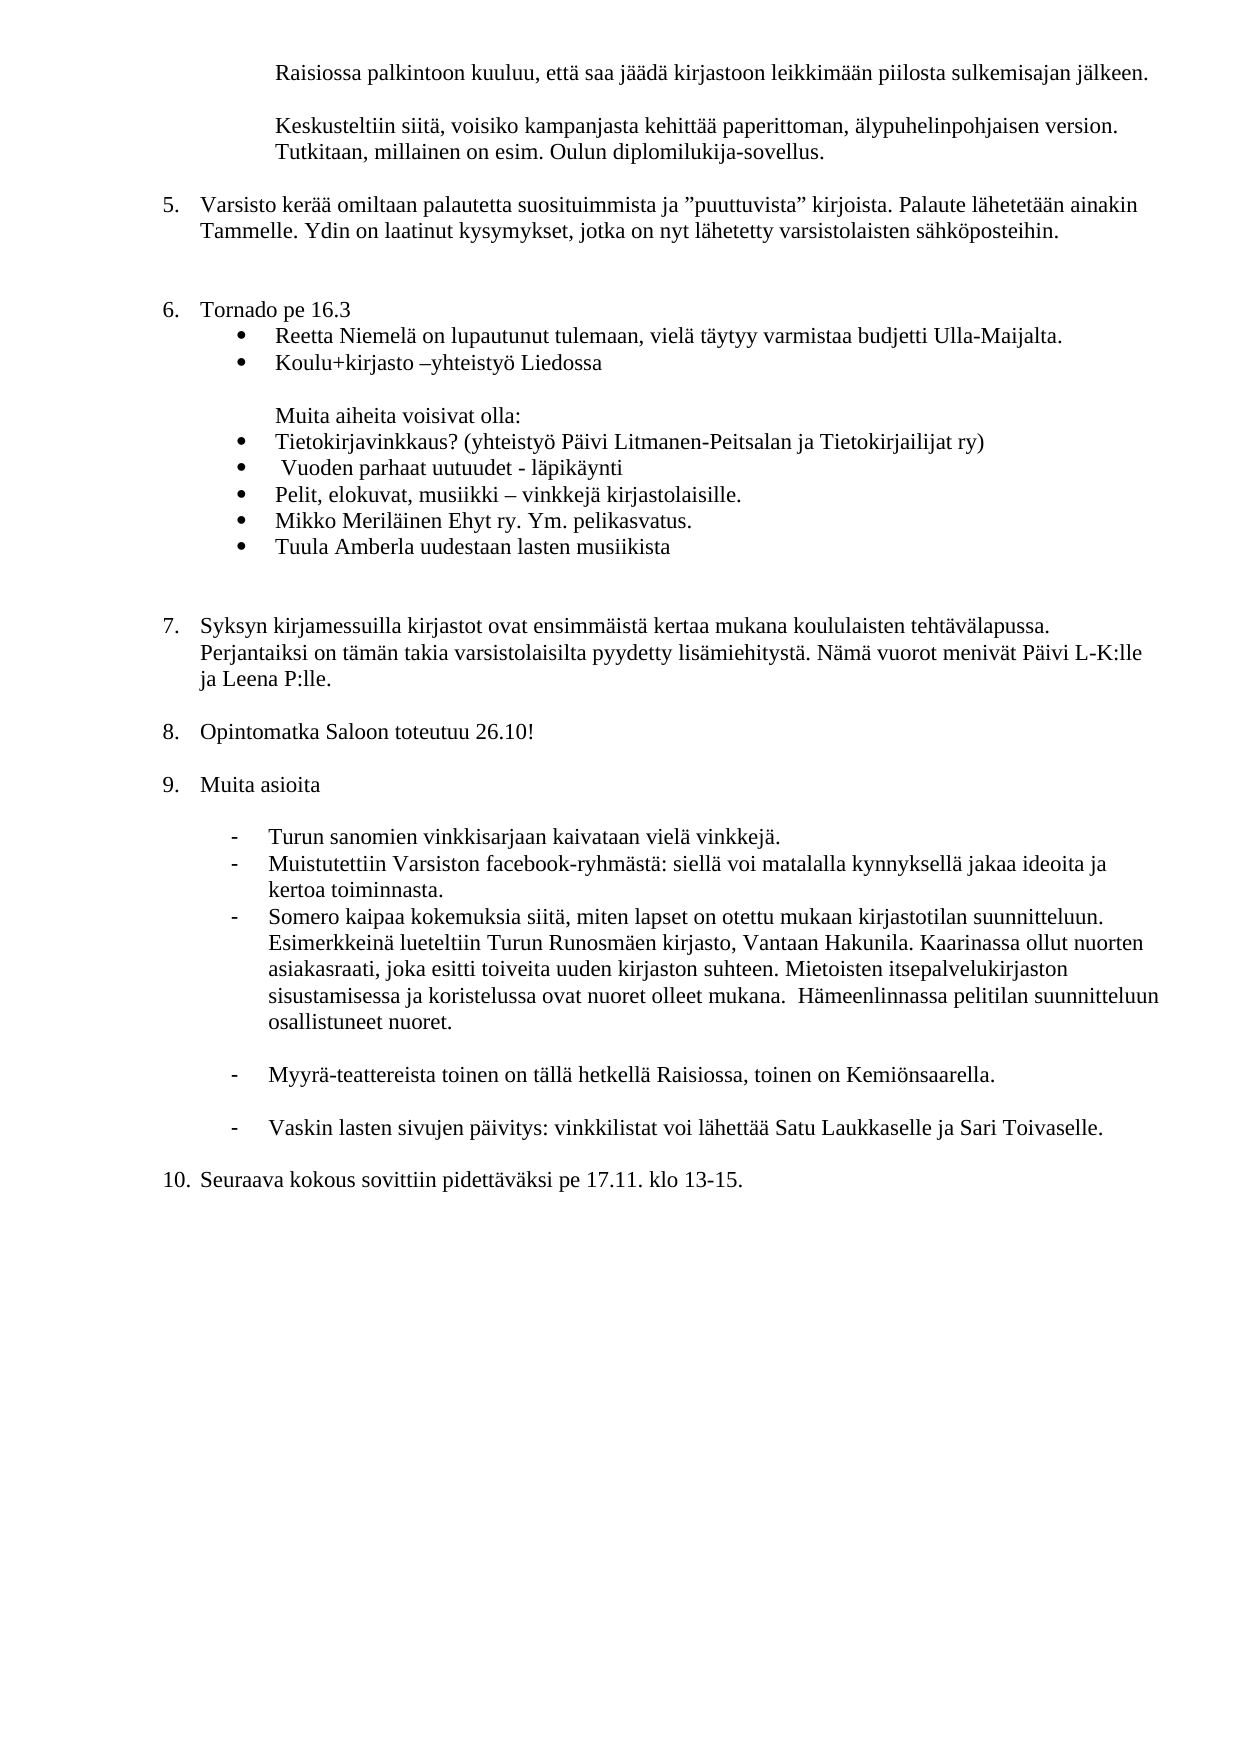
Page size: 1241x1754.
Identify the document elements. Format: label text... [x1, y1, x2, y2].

list Keskusteltiin siitä, voisiko kampanjasta kehittää paperittoman, älypuhelinpohjaisen version. Tutkitaan, millainen on esim. Oulun diplomilukija-sovellus. [275, 112, 1163, 164]
list Varsisto kerää omiltaan palautetta suosituimmista ja ”puuttuvista” kirjoista. Palaute lähetetään ainakin Tammelle. Ydin on laatinut kysymykset, jotka on nyt lähetetty varsistolaisten sähköposteihin. [162, 191, 1163, 243]
list Muistutettiin Varsiston facebook-ryhmästä: siellä voi matalalla kynnyksellä jakaa ideoita ja kertoa toiminnasta. [231, 850, 1163, 903]
list Vaskin lasten sivujen päivitys: vinkkilistat voi lähettää Satu Laukkaselle ja Sari Toivaselle. [231, 1114, 1163, 1140]
list Turun sanomien vinkkisarjaan kaivataan vielä vinkkejä. [231, 823, 1163, 850]
list Raisiossa palkintoon kuuluu, että saa jäädä kirjastoon leikkimään piilosta sulkemisajan jälkeen. [275, 59, 1163, 85]
list Koulu+kirjasto –yhteistyö Liedossa [237, 349, 1163, 375]
list Opintomatka Saloon toteutuu 26.10! [162, 718, 1163, 744]
list Syksyn kirjamessuilla kirjastot ovat ensimmäistä kertaa mukana koululaisten tehtävälapussa. Perjantaiksi on tämän takia varsistolaisilta pyydetty lisämiehitystä. Nämä vuorot menivät Päivi L-K:lle ja Leena P:lle. [162, 612, 1163, 692]
list Tietokirjavinkkaus? (yhteistyö Päivi Litmanen-Peitsalan ja Tietokirjailijat ry) [237, 428, 1163, 454]
list Tornado pe 16.3 [162, 296, 1163, 323]
list Tuula Amberla uudestaan lasten musiikista [237, 533, 1163, 560]
list Pelit, elokuvat, musiikki – vinkkejä kirjastolaisille. [237, 481, 1163, 507]
list Reetta Niemelä on lupautunut tulemaan, vielä täytyy varmistaa budjetti Ulla-Maijalta. [237, 323, 1163, 349]
list Myyrä-teattereista toinen on tällä hetkellä Raisiossa, toinen on Kemiönsaarella. [231, 1061, 1163, 1087]
list Vuoden parhaat uutuudet - läpikäynti [237, 454, 1163, 481]
list Somero kaipaa kokemuksia siitä, miten lapset on otettu mukaan kirjastotilan suunnitteluun. Esimerkkeinä lueteltiin Turun Runosmäen kirjasto, Vantaan Hakunila. Kaarinassa ollut nuorten asiakasraati, joka esitti toiveita uuden kirjaston suhteen. Mietoisten itsepalvelukirjaston sisustamisessa ja koristelussa ovat nuoret olleet mukana. Hämeenlinnassa pelitilan suunnitteluun osallistuneet nuoret. [231, 903, 1163, 1034]
list Muita asioita [162, 771, 1163, 797]
list Muita aiheita voisivat olla: [275, 402, 1163, 428]
list Seuraava kokous sovittiin pidettäväksi pe 17.11. klo 13-15. [162, 1166, 1163, 1193]
list Mikko Meriläinen Ehyt ry. Ym. pelikasvatus. [237, 507, 1163, 533]
